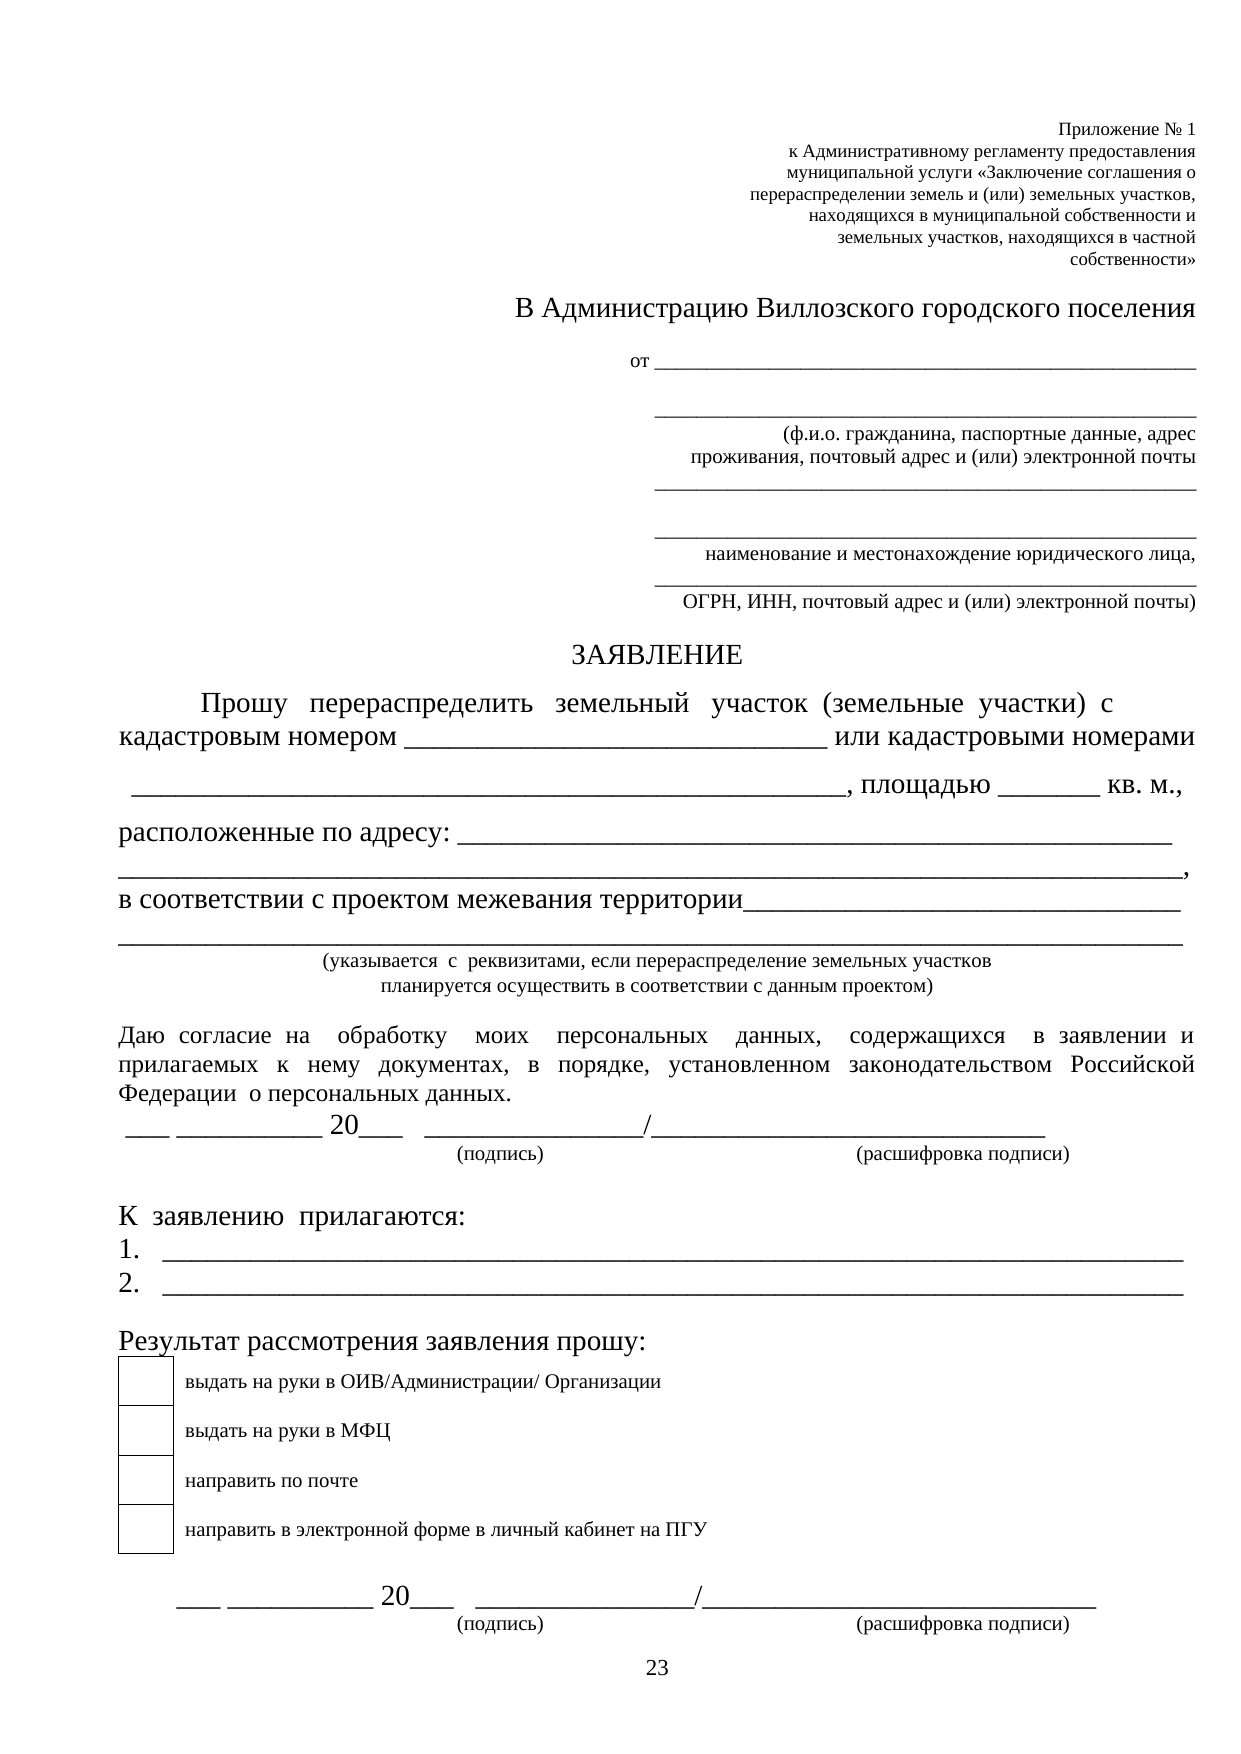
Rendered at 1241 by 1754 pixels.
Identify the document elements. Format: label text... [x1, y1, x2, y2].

text ___ __________ 20___ _______________/___________________________ [118, 1107, 1196, 1140]
text расположенные по адресу: _________________________________________________ _________________________________________________________________________, [118, 814, 1196, 881]
text (указывается с реквизитами, если перераспределение земельных участков [118, 948, 1196, 972]
text Результат рассмотрения заявления прошу: [118, 1323, 1196, 1356]
list ______________________________________________________________________ [118, 1232, 1196, 1265]
table_header [119, 1357, 173, 1405]
text ____________________________________________________ [118, 565, 1196, 589]
text ___ __________ 20___ _______________/___________________________ [118, 1578, 1196, 1611]
text _________________________________________________, площадью _______ кв. м., [118, 766, 1196, 800]
text (подпись) (расшифровка подписи) [118, 1140, 1196, 1164]
text ____________________________________________________ [118, 468, 1196, 493]
text в соответствии с проектом межевания территории______________________________ [118, 881, 1196, 915]
text Прошу перераспределить земельный участок (земельные участки) с [118, 685, 1196, 718]
table_cell направить в электронной форме в личный кабинет на ПГУ [174, 1504, 1152, 1553]
table_header выдать на руки в ОИВ/Администрации/ Организации [174, 1356, 1152, 1405]
list ______________________________________________________________________ [118, 1265, 1196, 1299]
table_cell [119, 1406, 173, 1454]
text (подпись) (расшифровка подписи) [118, 1611, 1196, 1635]
text Приложение № 1 [783, 118, 1196, 140]
text К заявлению прилагаются: [118, 1198, 1196, 1232]
text ЗАЯВЛЕНИЕ [118, 637, 1196, 671]
text В Администрацию Виллозского городского поселения [118, 291, 1196, 324]
text от ____________________________________________________ [118, 348, 1196, 372]
table_cell направить по почте [174, 1455, 1152, 1504]
text _________________________________________________________________________ [118, 915, 1196, 948]
text планируется осуществить в соответствии с данным проектом) [118, 972, 1196, 997]
table_cell [119, 1505, 173, 1553]
table_cell [119, 1456, 173, 1504]
text ____________________________________________________ [118, 396, 1196, 420]
text к Административному регламенту предоставления муниципальной услуги «Заключение соглашения о перераспределении земель и (или) земельных участков, находящихся в муниципальной собственности и земельных участков, находящихся в частной собственности» [738, 140, 1196, 269]
text (ф.и.о. гражданина, паспортные данные, адрес [118, 420, 1196, 444]
text ОГРН, ИНН, почтовый адрес и (или) электронной почты) [118, 589, 1196, 613]
text ____________________________________________________ [118, 517, 1196, 541]
text Даю согласие на обработку моих персональных данных, содержащихся в заявлении и прилагаемых к нему документах, в порядке, установленном законодательством Российской Федерации о персональных данных. [118, 1021, 1196, 1107]
table_cell выдать на руки в МФЦ [174, 1405, 1152, 1454]
text проживания, почтовый адрес и (или) электронной почты [118, 444, 1196, 468]
text кадастровым номером _____________________________ или кадастровыми номерами [118, 718, 1196, 752]
text наименование и местонахождение юридического лица, [118, 541, 1196, 565]
